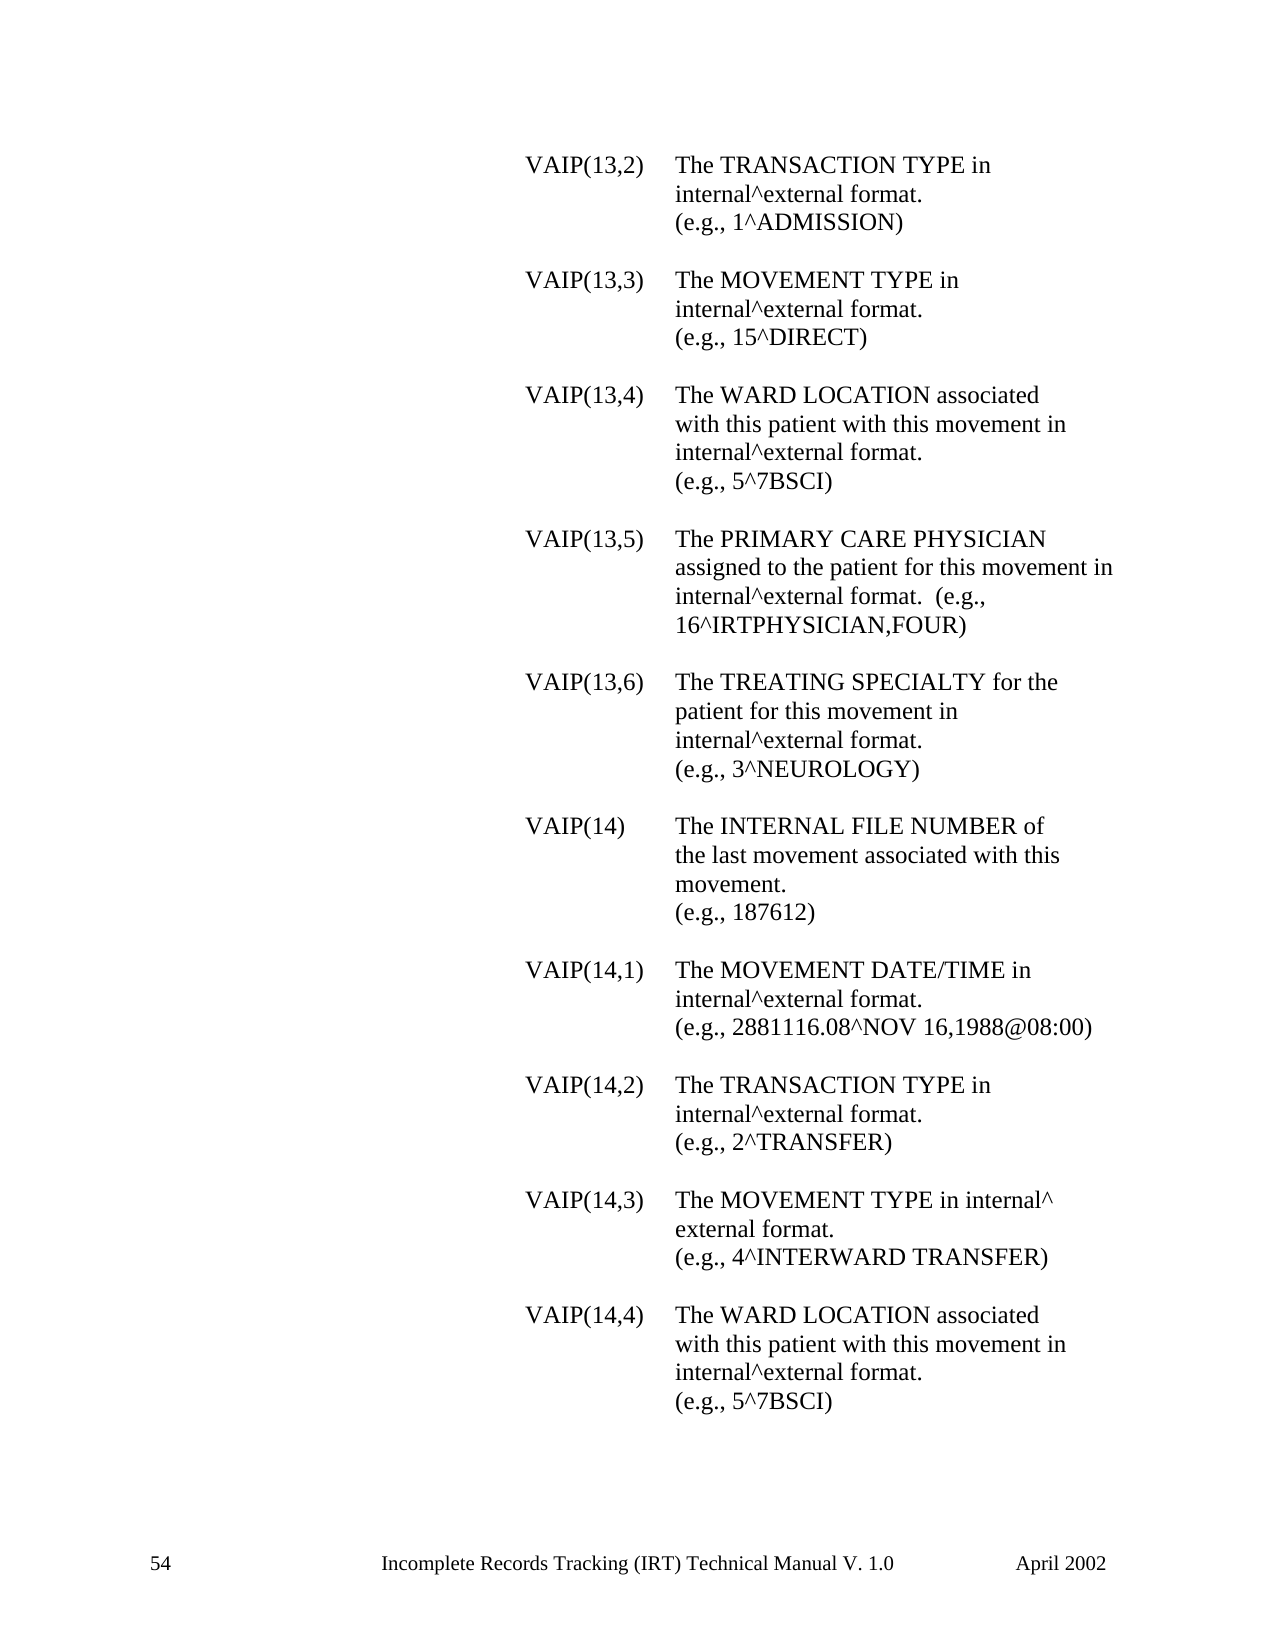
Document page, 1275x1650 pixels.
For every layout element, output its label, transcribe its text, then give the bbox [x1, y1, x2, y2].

text external format. [675, 1214, 1125, 1242]
text internal^external format. [675, 179, 1125, 207]
text VAIP(13,6) The TREATING SPECIALTY for the [525, 667, 1125, 696]
text with this patient with this movement in internal^external format. [675, 409, 1125, 466]
text VAIP(14,2) The TRANSACTION TYPE in [525, 1070, 1125, 1099]
text internal^external format. [675, 294, 1125, 322]
text (e.g., 5^7BSCI) [675, 466, 1125, 495]
text (e.g., 2^TRANSFER) [675, 1127, 1125, 1156]
text VAIP(14) The INTERNAL FILE NUMBER of [525, 811, 1125, 840]
text internal^external format. [675, 984, 1125, 1012]
text VAIP(13,5) The PRIMARY CARE PHYSICIAN [525, 524, 1125, 552]
text VAIP(13,3) The MOVEMENT TYPE in [525, 265, 1125, 294]
text with this patient with this movement in internal^external format. [675, 1329, 1125, 1386]
text the last movement associated with this movement. [675, 840, 1125, 897]
text (e.g., 4^INTERWARD TRANSFER) [675, 1242, 1125, 1271]
text (e.g., 1^ADMISSION) [675, 207, 1125, 236]
text VAIP(14,1) The MOVEMENT DATE/TIME in [525, 955, 1125, 984]
text (e.g., 15^DIRECT) [675, 322, 1125, 351]
text VAIP(13,2) The TRANSACTION TYPE in [525, 150, 1125, 179]
text VAIP(14,4) The WARD LOCATION associated [525, 1300, 1125, 1329]
text (e.g., 2881116.08^NOV 16,1988@08:00) [675, 1012, 1144, 1041]
text VAIP(13,4) The WARD LOCATION associated [525, 380, 1125, 409]
text (e.g., 187612) [675, 897, 1125, 926]
text assigned to the patient for this movement in internal^external format. (e.g., 16^IRTPHYSICIAN,FOUR) [675, 552, 1125, 639]
text VAIP(14,3) The MOVEMENT TYPE in internal^ [525, 1185, 1125, 1214]
text internal^external format. [675, 1099, 1125, 1127]
text (e.g., 5^7BSCI) [675, 1386, 1125, 1415]
text patient for this movement in internal^external format. [675, 696, 1125, 754]
text (e.g., 3^NEUROLOGY) [675, 754, 1125, 782]
